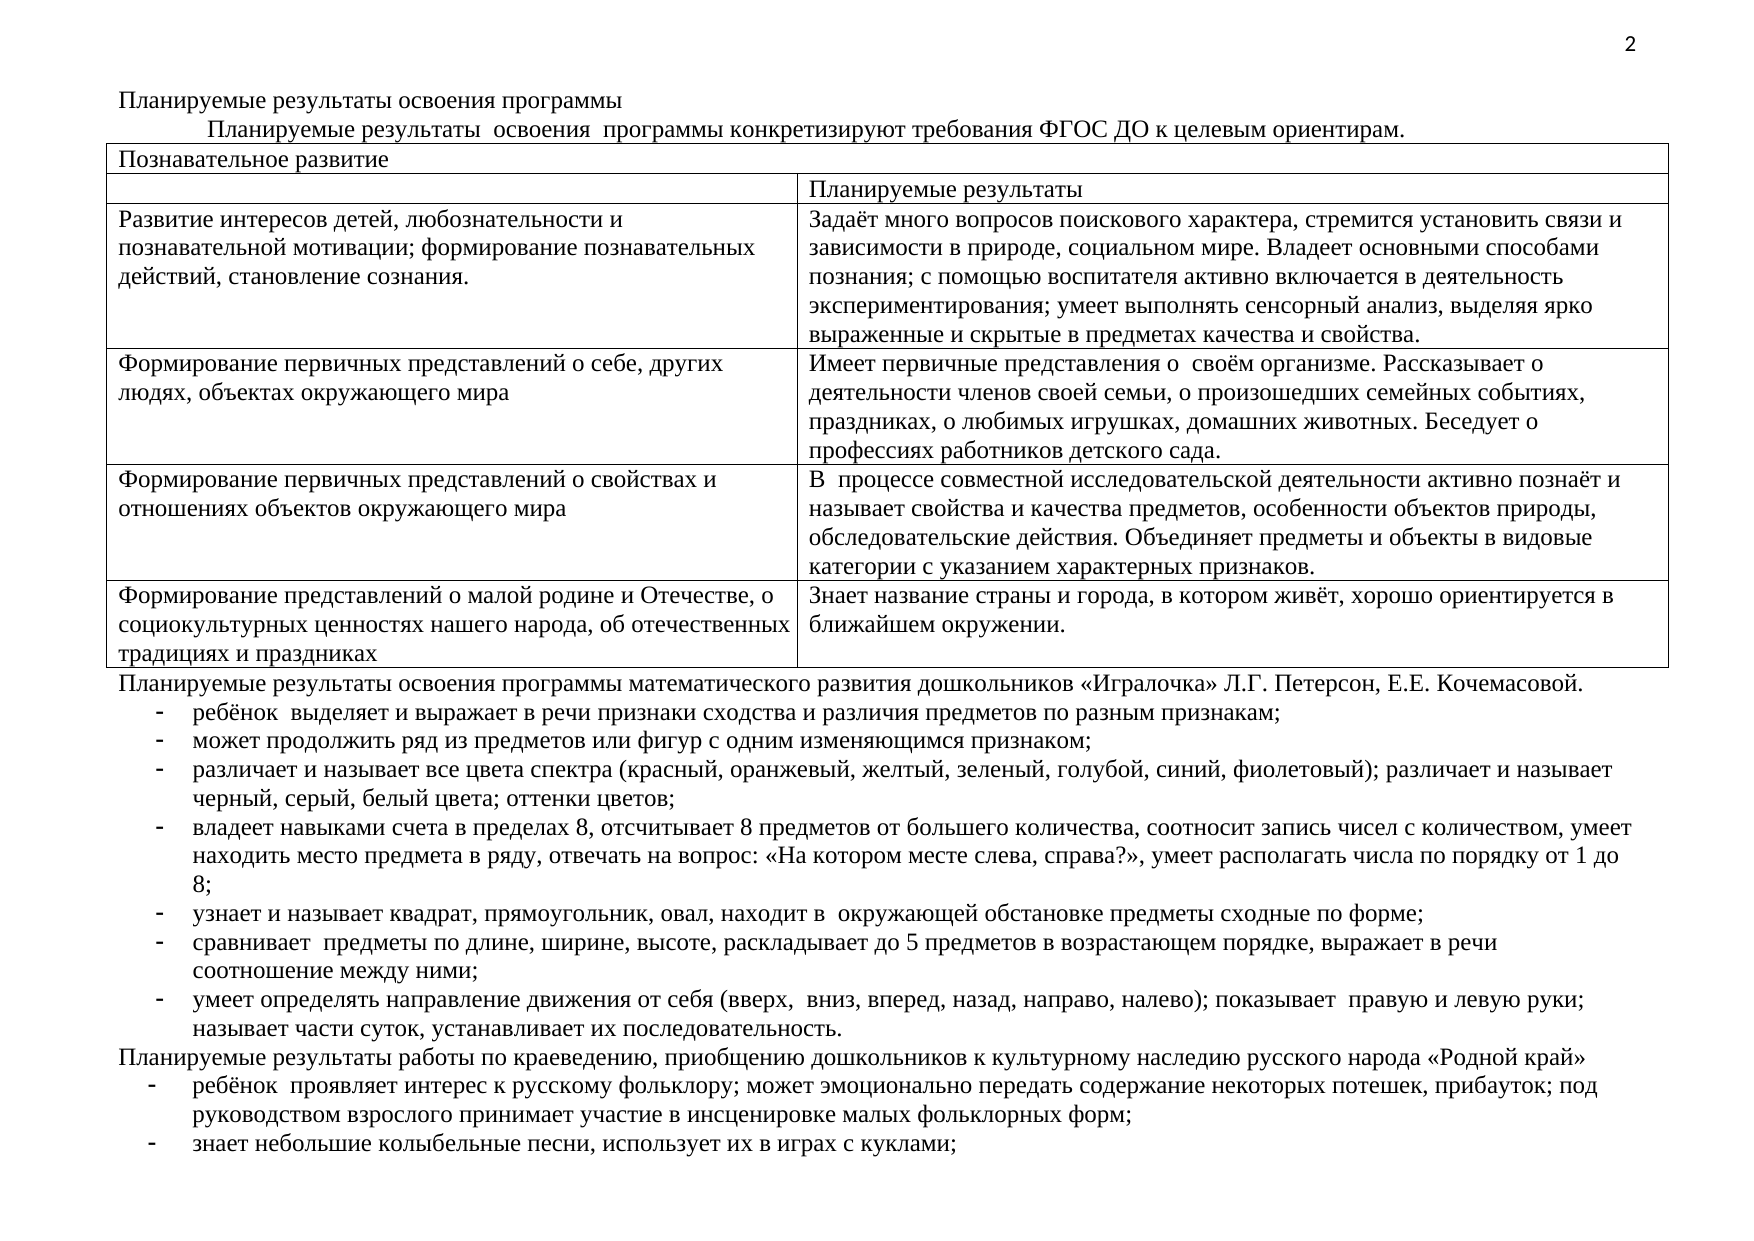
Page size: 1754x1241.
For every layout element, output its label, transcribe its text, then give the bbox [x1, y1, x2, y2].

list сравнивает предметы по длине, ширине, высоте, раскладывает до 5 предметов в возрастающем порядке, выражает в речи соотношение между ними; [155, 927, 1636, 984]
list ребёнок проявляет интерес к русскому фольклору; может эмоционально передать содержание некоторых потешек, прибауток; под руководством взрослого принимает участие в инсценировке малых фольклорных форм; [148, 1070, 1636, 1128]
table_cell Имеет первичные представления о своём организме. Рассказывает о деятельности членов своей семьи, о произошедших семейных событиях, праздниках, о любимых игрушках, домашних животных. Беседует о профессиях работников детского сада. [798, 349, 1668, 463]
table_cell Знает название страны и города, в котором живёт, хорошо ориентируется в ближайшем окружении. [798, 581, 1668, 667]
list может продолжить ряд из предметов или фигур с одним изменяющимся признаком; [155, 725, 1636, 754]
table_cell Формирование представлений о малой родине и Отечестве, о социокультурных ценностях нашего народа, об отечественных традициях и праздниках [107, 581, 797, 667]
table_cell Планируемые результаты [798, 174, 1668, 203]
table_header Познавательное развитие [107, 144, 1668, 173]
list знает небольшие колыбельные песни, использует их в играх с куклами; [148, 1128, 1636, 1157]
list различает и называет все цвета спектра (красный, оранжевый, желтый, зеленый, голубой, синий, фиолетовый); различает и называет черный, серый, белый цвета; оттенки цветов; [155, 754, 1636, 812]
table_cell Формирование первичных представлений о свойствах и отношениях объектов окружающего мира [107, 465, 797, 579]
text Планируемые результаты освоения программы [118, 86, 1636, 114]
list умеет определять направление движения от себя (вверх, вниз, вперед, назад, направо, налево); показывает правую и левую руки; называет части суток, устанавливает их последовательность. [155, 984, 1636, 1042]
list владеет навыками счета в пределах 8, отсчитывает 8 предметов от большего количества, соотносит запись чисел с количеством, умеет находить место предмета в ряду, отвечать на вопрос: «На котором месте слева, справа?», умеет располагать числа по порядку от 1 до 8; [155, 812, 1636, 898]
text Планируемые результаты работы по краеведению, приобщению дошкольников к культурному наследию русского народа «Родной край» [118, 1042, 1636, 1070]
text Планируемые результаты освоения программы математического развития дошкольников «Игралочка» Л.Г. Петерсон, Е.Е. Кочемасовой. [118, 668, 1636, 697]
table_cell Формирование первичных представлений о себе, других людях, объектах окружающего мира [107, 349, 797, 463]
list ребёнок выделяет и выражает в речи признаки сходства и различия предметов по разным признакам; [155, 697, 1636, 725]
table_cell Развитие интересов детей, любознательности и познавательной мотивации; формирование познавательных действий, становление сознания. [107, 204, 797, 347]
text Планируемые результаты освоения программы конкретизируют требования ФГОС ДО к целевым ориентирам. [118, 114, 1636, 143]
table_cell Задаёт много вопросов поискового характера, стремится установить связи и зависимости в природе, социальном мире. Владеет основными способами познания; с помощью воспитателя активно включается в деятельность экспериментирования; умеет выполнять сенсорный анализ, выделяя ярко выраженные и скрытые в предметах качества и свойства. [798, 204, 1668, 347]
table_cell [107, 174, 797, 203]
table_cell В процессе совместной исследовательской деятельности активно познаёт и называет свойства и качества предметов, особенности объектов природы, обследовательские действия. Объединяет предметы и объекты в видовые категории с указанием характерных признаков. [798, 465, 1668, 579]
list узнает и называет квадрат, прямоугольник, овал, находит в окружающей обстановке предметы сходные по форме; [155, 898, 1636, 927]
